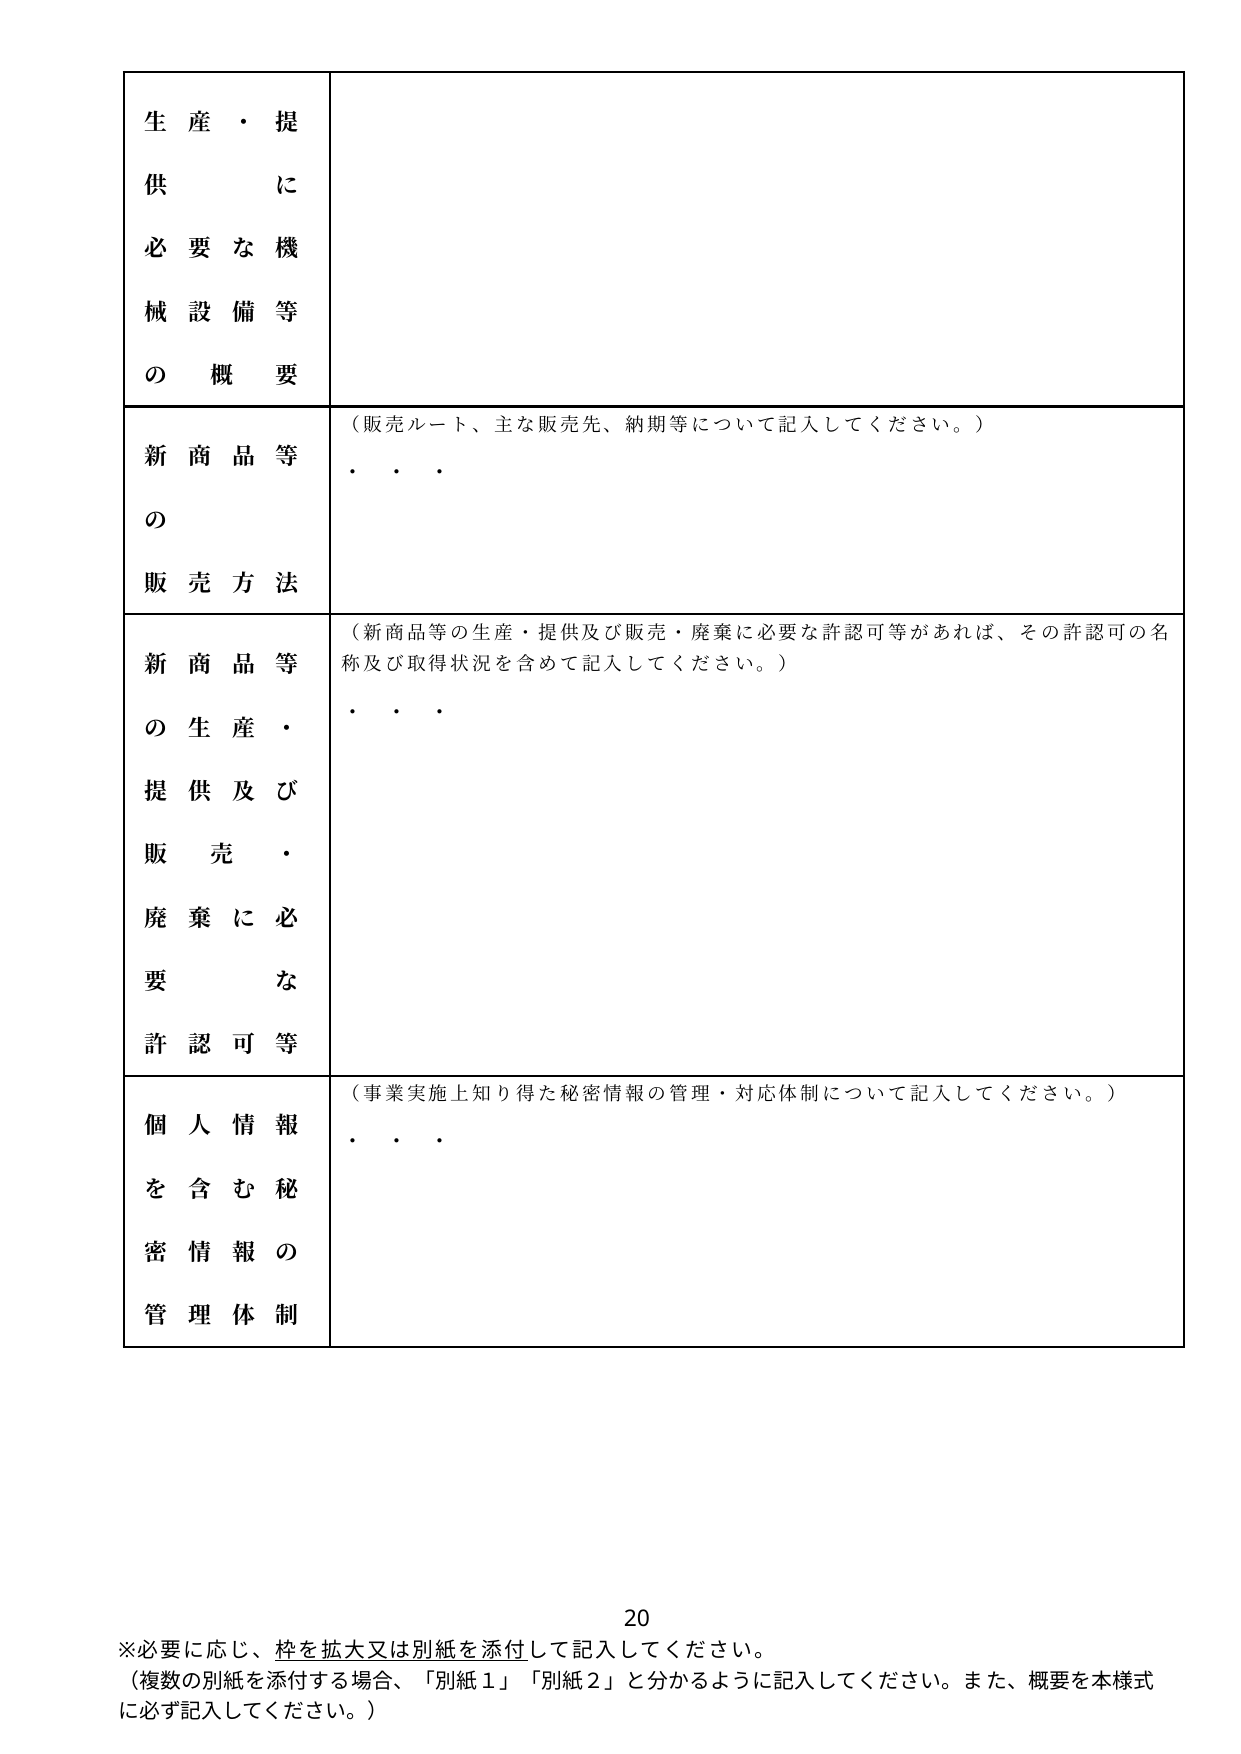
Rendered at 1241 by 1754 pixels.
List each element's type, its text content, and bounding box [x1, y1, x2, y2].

table_cell （新商品等の生産・提供及び販売・廃棄に必要な許認可等があれば、その許認可の名称及び取得状況を含めて記入してください。） ・・・ [331, 615, 1183, 1074]
table_cell 個人情報を含む秘密情報の管理体制 [125, 1077, 329, 1346]
table_cell [331, 73, 1183, 405]
table_cell （事業実施上知り得た秘密情報の管理・対応体制について記入してください。） ・・・ [331, 1077, 1183, 1346]
table_cell 生産・提供に 必要な機械設備等の概要 [125, 73, 329, 405]
table_cell （販売ルート、主な販売先、納期等について記入してください。） ・・・ [331, 408, 1183, 613]
table_cell 新商品等の生産・提供及び販売・ 廃棄に必要な 許認可等 [125, 615, 329, 1074]
table_cell 新商品等の 販売方法 [125, 408, 329, 613]
